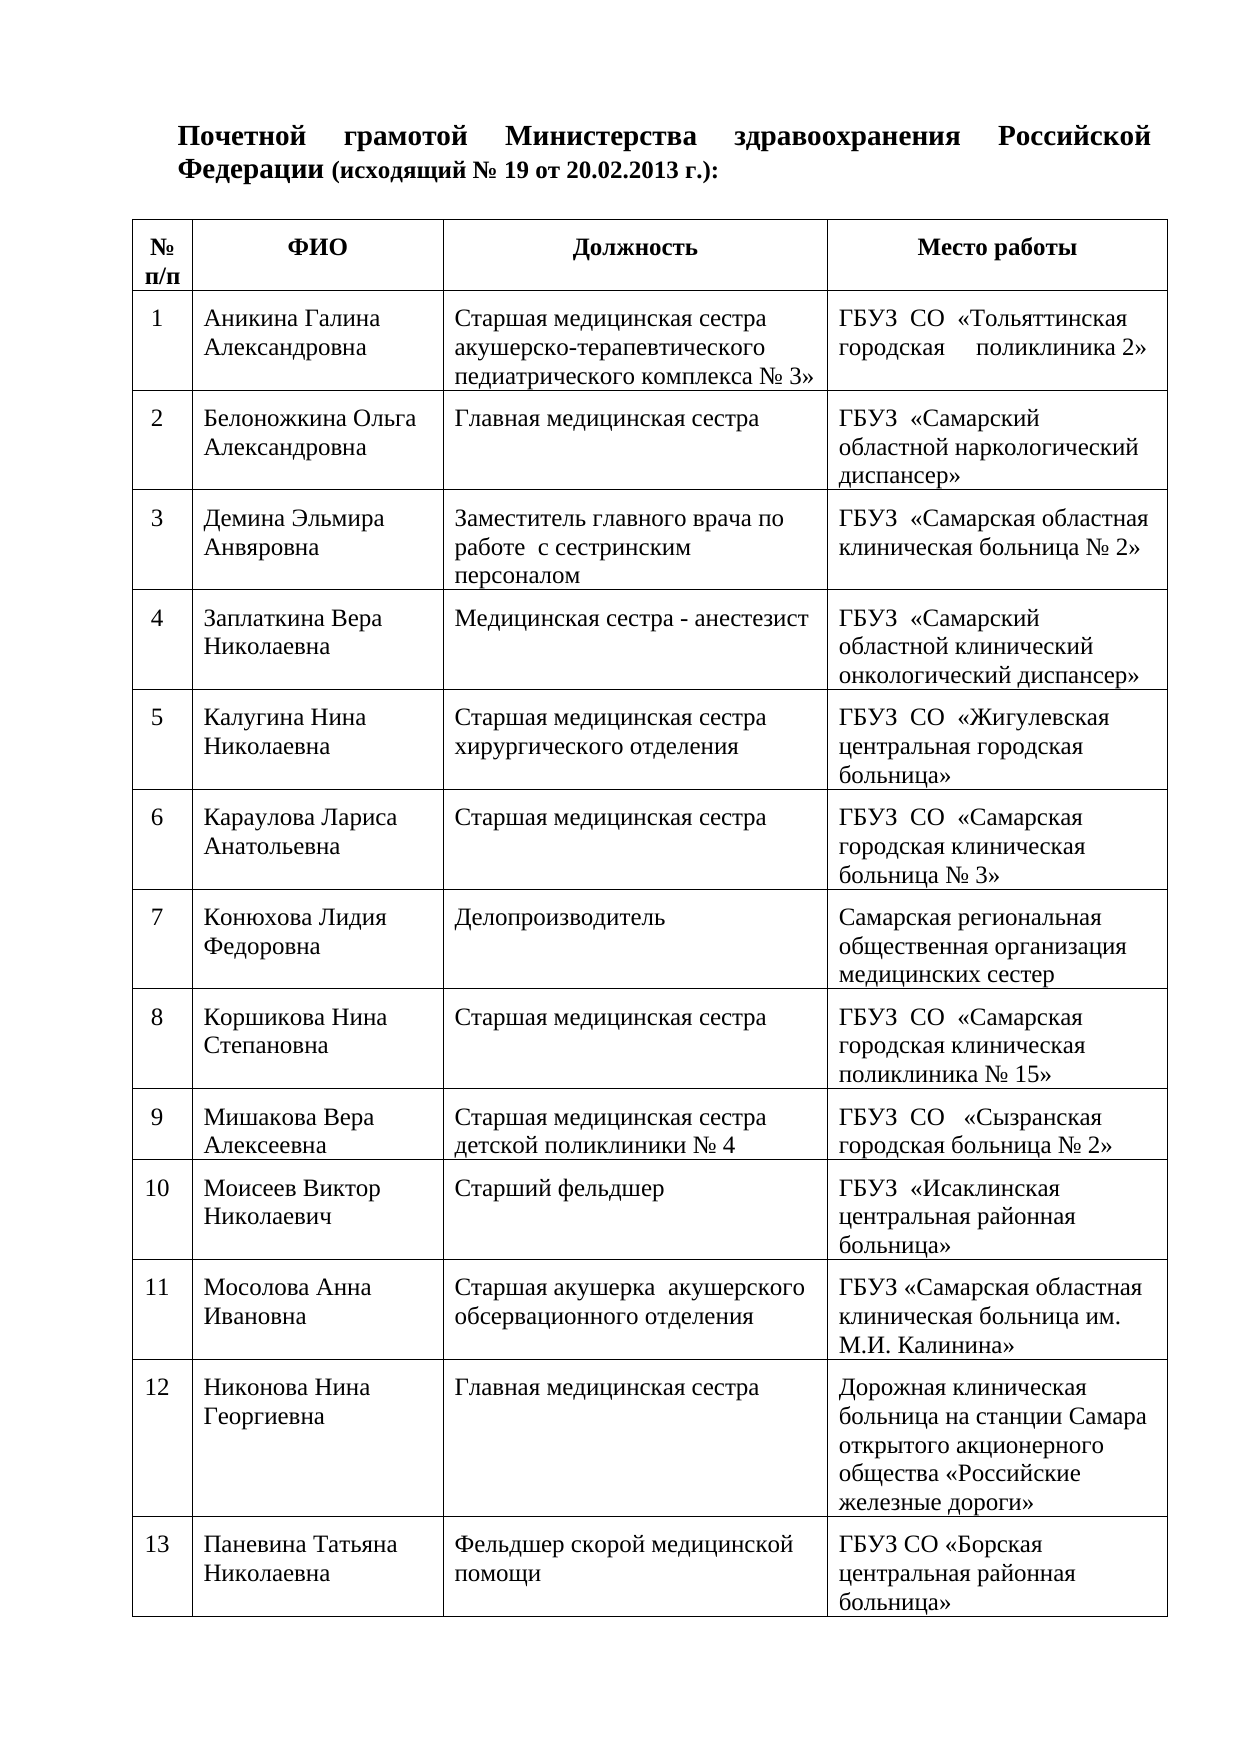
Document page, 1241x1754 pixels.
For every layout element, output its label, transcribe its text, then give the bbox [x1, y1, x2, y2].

table_cell ГБУЗ СО «Сызранская городская больница № 2» [828, 1089, 1167, 1159]
table_cell Фельдшер скорой медицинской помощи [444, 1517, 827, 1616]
table_header Место работы [828, 220, 1167, 290]
table_cell Старшая медицинская сестра детской поликлиники № 4 [444, 1089, 827, 1159]
table_cell 10 [133, 1160, 192, 1259]
table_cell Заместитель главного врача по работе с сестринским персоналом [444, 490, 827, 589]
table_header Должность [444, 220, 827, 290]
table_cell Старший фельдшер [444, 1160, 827, 1259]
table_cell ГБУЗ «Самарский областной клинический онкологический диспансер» [828, 590, 1167, 689]
table_cell Мосолова Анна Ивановна [193, 1260, 443, 1359]
table_cell 13 [133, 1517, 192, 1616]
table_cell Старшая медицинская сестра акушерско-терапевтического педиатрического комплекса № 3» [444, 291, 827, 389]
table_cell Дорожная клиническая больница на станции Самара открытого акционерного общества «Российские железные дороги» [828, 1360, 1167, 1516]
table_cell ГБУЗ СО «Борская центральная районная больница» [828, 1517, 1167, 1616]
table_cell Белоножкина Ольга Александровна [193, 391, 443, 489]
table_cell ГБУЗ «Исаклинская центральная районная больница» [828, 1160, 1167, 1259]
table_cell 6 [133, 790, 192, 888]
table_cell 12 [133, 1360, 192, 1516]
table_cell 2 [133, 391, 192, 489]
table_cell ГБУЗ «Самарский областной наркологический диспансер» [828, 391, 1167, 489]
table_cell ГБУЗ «Самарская областная клиническая больница № 2» [828, 490, 1167, 589]
table_cell 5 [133, 690, 192, 789]
table_cell Аникина Галина Александровна [193, 291, 443, 389]
table_cell Паневина Татьяна Николаевна [193, 1517, 443, 1616]
table_cell Старшая медицинская сестра хирургического отделения [444, 690, 827, 789]
table_cell Демина Эльмира Анвяровна [193, 490, 443, 589]
text Почетной грамотой Министерства здравоохранения Российской Федерации (исходящий № 19 от 20.02.2013 г.): [177, 118, 1152, 185]
table_cell Заплаткина Вера Николаевна [193, 590, 443, 689]
table_cell 3 [133, 490, 192, 589]
table_cell ГБУЗ СО «Самарская городская клиническая больница № 3» [828, 790, 1167, 888]
table_cell Старшая акушерка акушерского обсервационного отделения [444, 1260, 827, 1359]
table_cell ГБУЗ СО «Тольяттинская городская поликлиника 2» [828, 291, 1167, 389]
table_cell Медицинская сестра - анестезист [444, 590, 827, 689]
table_cell 1 [133, 291, 192, 389]
table_cell 7 [133, 890, 192, 988]
table_cell 8 [133, 989, 192, 1088]
table_cell ГБУЗ «Самарская областная клиническая больница им. М.И. Калинина» [828, 1260, 1167, 1359]
table_cell Старшая медицинская сестра [444, 790, 827, 888]
table_cell Делопроизводитель [444, 890, 827, 988]
table_cell Коршикова Нина Степановна [193, 989, 443, 1088]
table_cell ГБУЗ СО «Жигулевская центральная городская больница» [828, 690, 1167, 789]
table_cell Моисеев Виктор Николаевич [193, 1160, 443, 1259]
table_cell Главная медицинская сестра [444, 1360, 827, 1516]
table_cell Караулова Лариса Анатольевна [193, 790, 443, 888]
table_cell 11 [133, 1260, 192, 1359]
table_cell ГБУЗ СО «Самарская городская клиническая поликлиника № 15» [828, 989, 1167, 1088]
table_cell Конюхова Лидия Федоровна [193, 890, 443, 988]
table_cell 4 [133, 590, 192, 689]
table_cell 9 [133, 1089, 192, 1159]
table_cell Калугина Нина Николаевна [193, 690, 443, 789]
table_cell Главная медицинская сестра [444, 391, 827, 489]
table_header №п/п [133, 220, 192, 290]
table_cell Старшая медицинская сестра [444, 989, 827, 1088]
table_cell Самарская региональная общественная организация медицинских сестер [828, 890, 1167, 988]
table_cell Никонова Нина Георгиевна [193, 1360, 443, 1516]
table_header ФИО [193, 220, 443, 290]
table_cell Мишакова Вера Алексеевна [193, 1089, 443, 1159]
